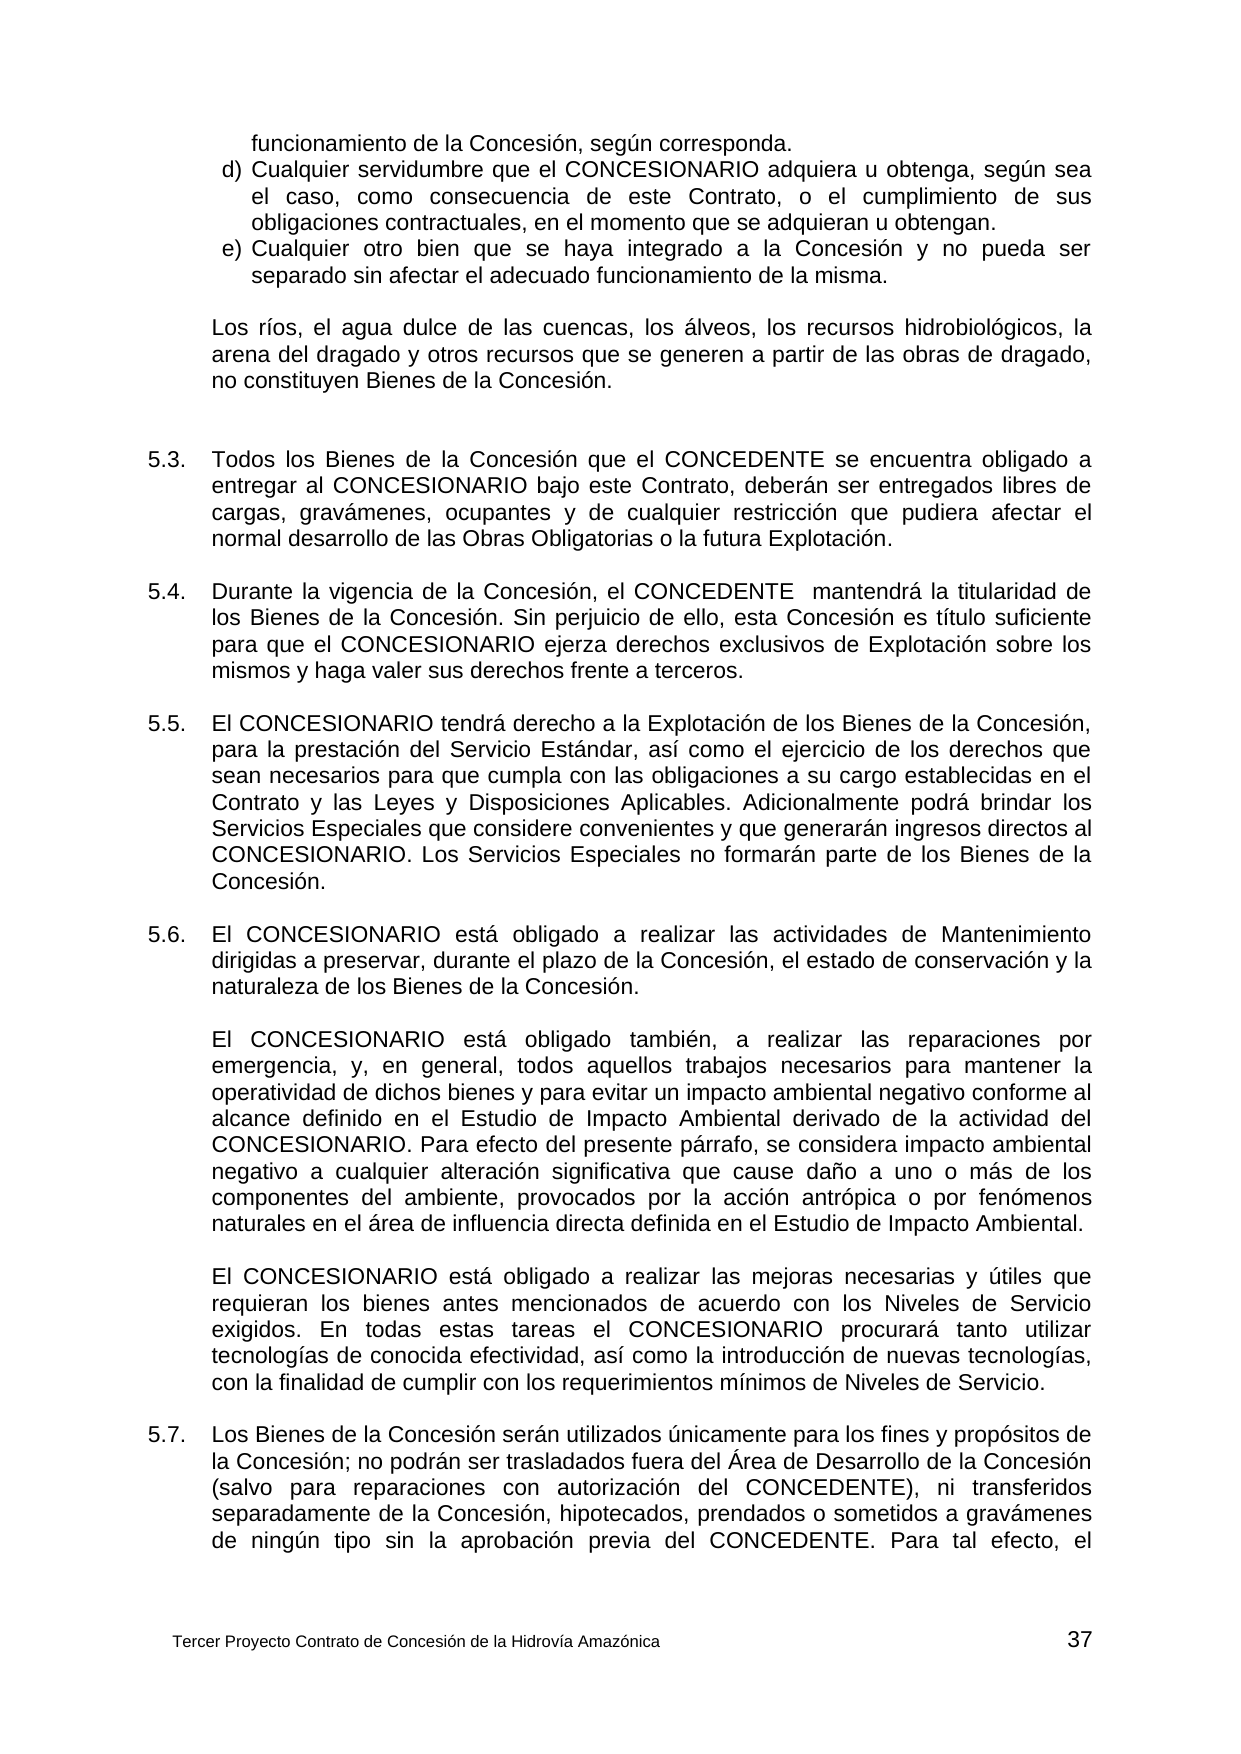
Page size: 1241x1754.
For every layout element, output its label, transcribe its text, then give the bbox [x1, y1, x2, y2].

list El CONCESIONARIO está obligado a realizar las actividades de Mantenimiento dirigidas a preservar, durante el plazo de la Concesión, el estado de conservación y la naturaleza de los Bienes de la Concesión. [148, 921, 1092, 999]
list Durante la vigencia de la Concesión, el CONCEDENTE mantendrá la titularidad de los Bienes de la Concesión. Sin perjuicio de ello, esta Concesión es título suficiente para que el CONCESIONARIO ejerza derechos exclusivos de Explotación sobre los mismos y haga valer sus derechos frente a terceros. [148, 578, 1092, 683]
text El CONCESIONARIO está obligado también, a realizar las reparaciones por emergencia, y, en general, todos aquellos trabajos necesarios para mantener la operatividad de dichos bienes y para evitar un impacto ambiental negativo conforme al alcance definido en el Estudio de Impacto Ambiental derivado de la actividad del CONCESIONARIO. Para efecto del presente párrafo, se considera impacto ambiental negativo a cualquier alteración significativa que cause daño a uno o más de los componentes del ambiente, provocados por la acción antrópica o por fenómenos naturales en el área de influencia directa definida en el Estudio de Impacto Ambiental. [211, 1026, 1092, 1237]
list Cualquier servidumbre que el CONCESIONARIO adquiera u obtenga, según sea el caso, como consecuencia de este Contrato, o el cumplimiento de sus obligaciones contractuales, en el momento que se adquieran u obtengan. [222, 156, 1092, 235]
list Cualquier otro bien que se haya integrado a la Concesión y no pueda ser separado sin afectar el adecuado funcionamiento de la misma. [222, 235, 1092, 288]
text Los ríos, el agua dulce de las cuencas, los álveos, los recursos hidrobiológicos, la arena del dragado y otros recursos que se generen a partir de las obras de dragado, no constituyen Bienes de la Concesión. [211, 314, 1092, 393]
text El CONCESIONARIO está obligado a realizar las mejoras necesarias y útiles que requieran los bienes antes mencionados de acuerdo con los Niveles de Servicio exigidos. En todas estas tareas el CONCESIONARIO procurará tanto utilizar tecnologías de conocida efectividad, así como la introducción de nuevas tecnologías, con la finalidad de cumplir con los requerimientos mínimos de Niveles de Servicio. [211, 1263, 1092, 1395]
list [148, 1421, 1092, 1553]
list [222, 130, 1092, 156]
list El CONCESIONARIO tendrá derecho a la Explotación de los Bienes de la Concesión, para la prestación del Servicio Estándar, así como el ejercicio de los derechos que sean necesarios para que cumpla con las obligaciones a su cargo establecidas en el Contrato y las Leyes y Disposiciones Aplicables. Adicionalmente podrá brindar los Servicios Especiales que considere convenientes y que generarán ingresos directos al CONCESIONARIO. Los Servicios Especiales no formarán parte de los Bienes de la Concesión. [148, 710, 1092, 894]
list Todos los Bienes de la Concesión que el CONCEDENTE se encuentra obligado a entregar al CONCESIONARIO bajo este Contrato, deberán ser entregados libres de cargas, gravámenes, ocupantes y de cualquier restricción que pudiera afectar el normal desarrollo de las Obras Obligatorias o la futura Explotación. [148, 446, 1092, 552]
